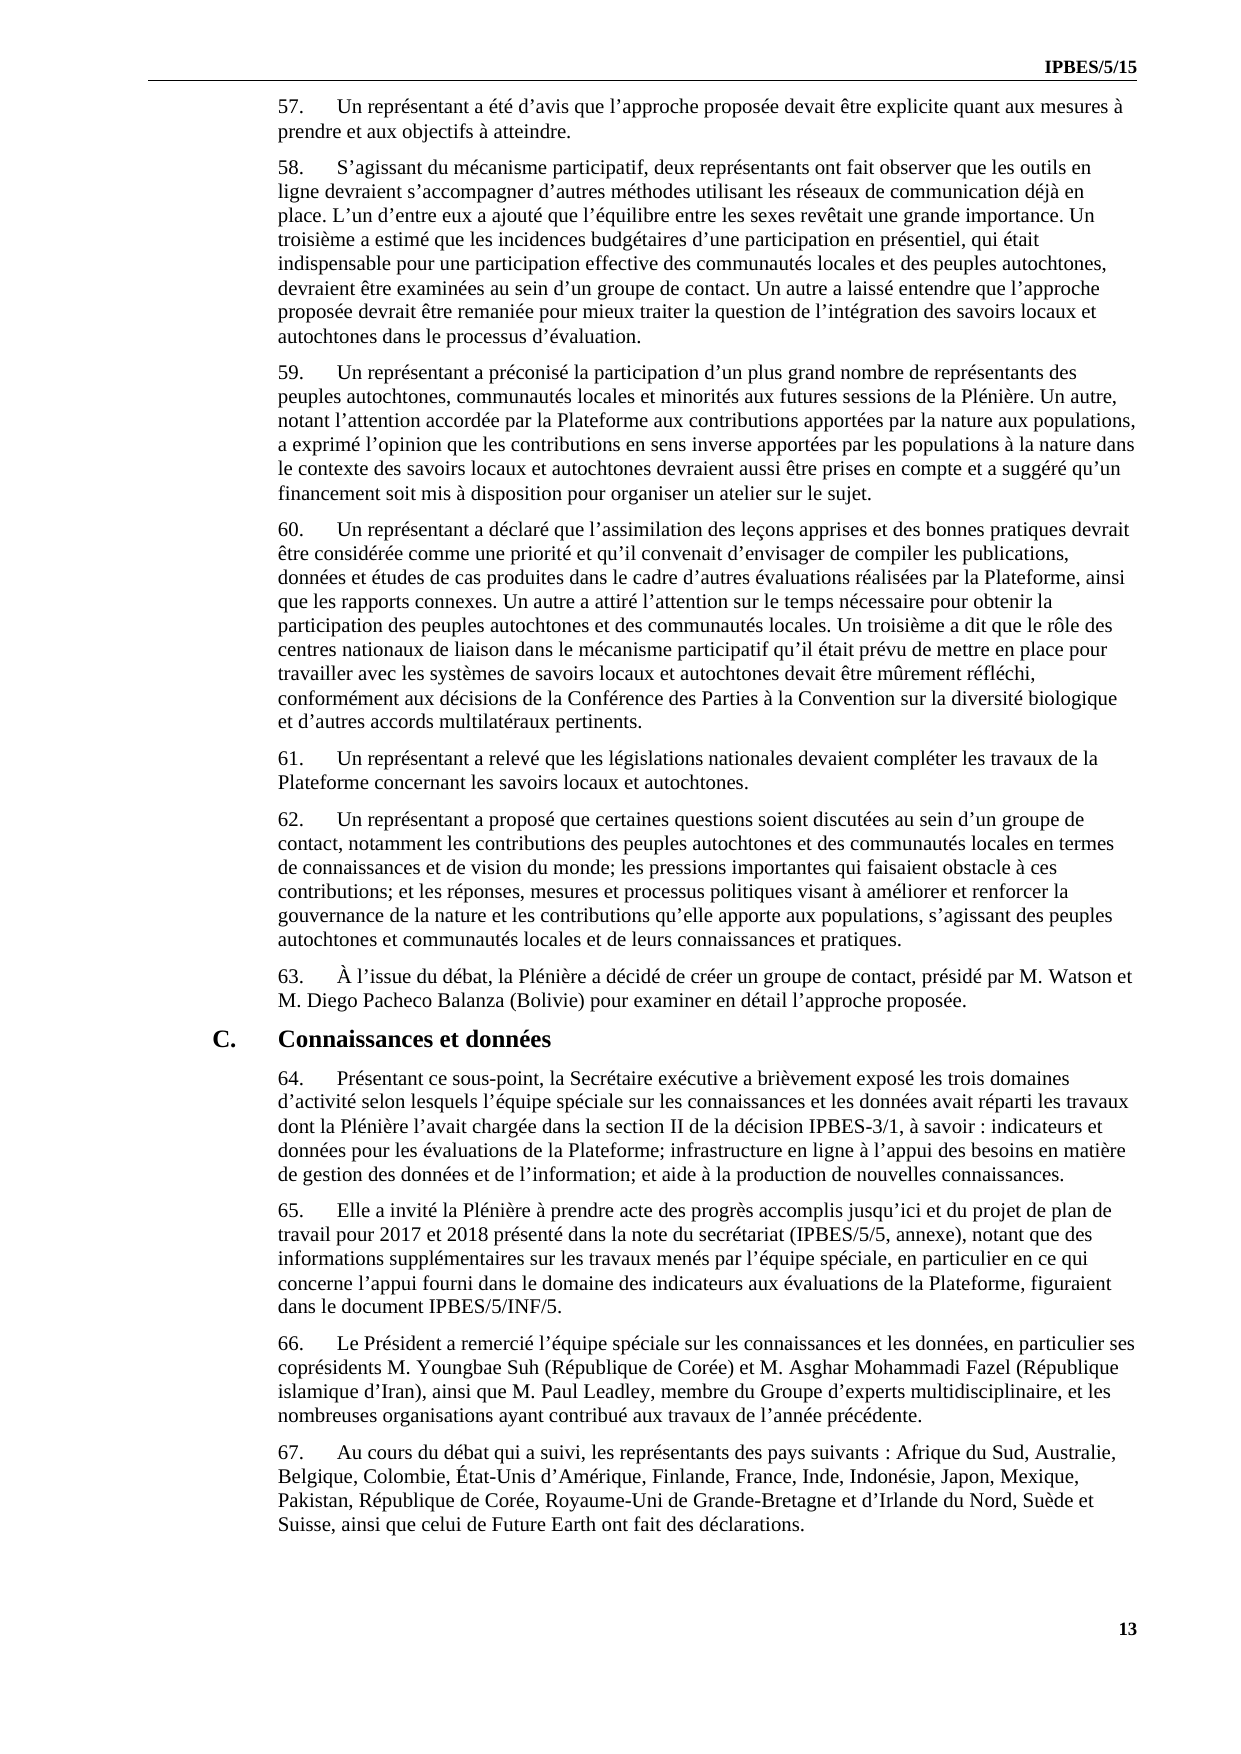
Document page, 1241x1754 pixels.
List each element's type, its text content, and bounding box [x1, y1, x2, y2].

text C. Connaissances et données [148, 1024, 1107, 1053]
text Un représentant a relevé que les législations nationales devaient compléter les travaux de la Plateforme concernant les savoirs locaux et autochtones. [278, 746, 1137, 794]
text Elle a invité la Plénière à prendre acte des progrès accomplis jusqu’ici et du projet de plan de travail pour 2017 et 2018 présenté dans la note du secrétariat (IPBES/5/5, annexe), notant que des informations supplémentaires sur les travaux menés par l’équipe spéciale, en particulier en ce qui concerne l’appui fourni dans le domaine des indicateurs aux évaluations de la Plateforme, figuraient dans le document IPBES/5/INF/5. [278, 1198, 1137, 1318]
text Un représentant a proposé que certaines questions soient discutées au sein d’un groupe de contact, notamment les contributions des peuples autochtones et des communautés locales en termes de connaissances et de vision du monde; les pressions importantes qui faisaient obstacle à ces contributions; et les réponses, mesures et processus politiques visant à améliorer et renforcer la gouvernance de la nature et les contributions qu’elle apporte aux populations, s’agissant des peuples autochtones et communautés locales et de leurs connaissances et pratiques. [278, 807, 1137, 951]
text Le Président a remercié l’équipe spéciale sur les connaissances et les données, en particulier ses coprésidents M. Youngbae Suh (République de Corée) et M. Asghar Mohammadi Fazel (République islamique d’Iran), ainsi que M. Paul Leadley, membre du Groupe d’experts multidisciplinaire, et les nombreuses organisations ayant contribué aux travaux de l’année précédente. [278, 1331, 1137, 1427]
text Présentant ce sous-point, la Secrétaire exécutive a brièvement exposé les trois domaines d’activité selon lesquels l’équipe spéciale sur les connaissances et les données avait réparti les travaux dont la Plénière l’avait chargée dans la section II de la décision IPBES-3/1, à savoir : indicateurs et données pour les évaluations de la Plateforme; infrastructure en ligne à l’appui des besoins en matière de gestion des données et de l’information; et aide à la production de nouvelles connaissances. [278, 1065, 1137, 1186]
text Un représentant a déclaré que l’assimilation des leçons apprises et des bonnes pratiques devrait être considérée comme une priorité et qu’il convenait d’envisager de compiler les publications, données et études de cas produites dans le cadre d’autres évaluations réalisées par la Plateforme, ainsi que les rapports connexes. Un autre a attiré l’attention sur le temps nécessaire pour obtenir la participation des peuples autochtones et des communautés locales. Un troisième a dit que le rôle des centres nationaux de liaison dans le mécanisme participatif qu’il était prévu de mettre en place pour travailler avec les systèmes de savoirs locaux et autochtones devait être mûrement réfléchi, conformément aux décisions de la Conférence des Parties à la Convention sur la diversité biologique et d’autres accords multilatéraux pertinents. [278, 517, 1137, 733]
text S’agissant du mécanisme participatif, deux représentants ont fait observer que les outils en ligne devraient s’accompagner d’autres méthodes utilisant les réseaux de communication déjà en place. L’un d’entre eux a ajouté que l’équilibre entre les sexes revêtait une grande importance. Un troisième a estimé que les incidences budgétaires d’une participation en présentiel, qui était indispensable pour une participation effective des communautés locales et des peuples autochtones, devraient être examinées au sein d’un groupe de contact. Un autre a laissé entendre que l’approche proposée devrait être remaniée pour mieux traiter la question de l’intégration des savoirs locaux et autochtones dans le processus d’évaluation. [278, 155, 1137, 348]
text Au cours du débat qui a suivi, les représentants des pays suivants : Afrique du Sud, Australie, Belgique, Colombie, État-Unis d’Amérique, Finlande, France, Inde, Indonésie, Japon, Mexique, Pakistan, République de Corée, Royaume-Uni de Grande-Bretagne et d’Irlande du Nord, Suède et Suisse, ainsi que celui de Future Earth ont fait des déclarations. [278, 1440, 1137, 1536]
text Un représentant a préconisé la participation d’un plus grand nombre de représentants des peuples autochtones, communautés locales et minorités aux futures sessions de la Plénière. Un autre, notant l’attention accordée par la Plateforme aux contributions apportées par la nature aux populations, a exprimé l’opinion que les contributions en sens inverse apportées par les populations à la nature dans le contexte des savoirs locaux et autochtones devraient aussi être prises en compte et a suggéré qu’un financement soit mis à disposition pour organiser un atelier sur le sujet. [278, 360, 1137, 504]
text Un représentant a été d’avis que l’approche proposée devait être explicite quant aux mesures à prendre et aux objectifs à atteindre. [278, 94, 1137, 143]
text À l’issue du débat, la Plénière a décidé de créer un groupe de contact, présidé par M. Watson et M. Diego Pacheco Balanza (Bolivie) pour examiner en détail l’approche proposée. [278, 963, 1137, 1012]
